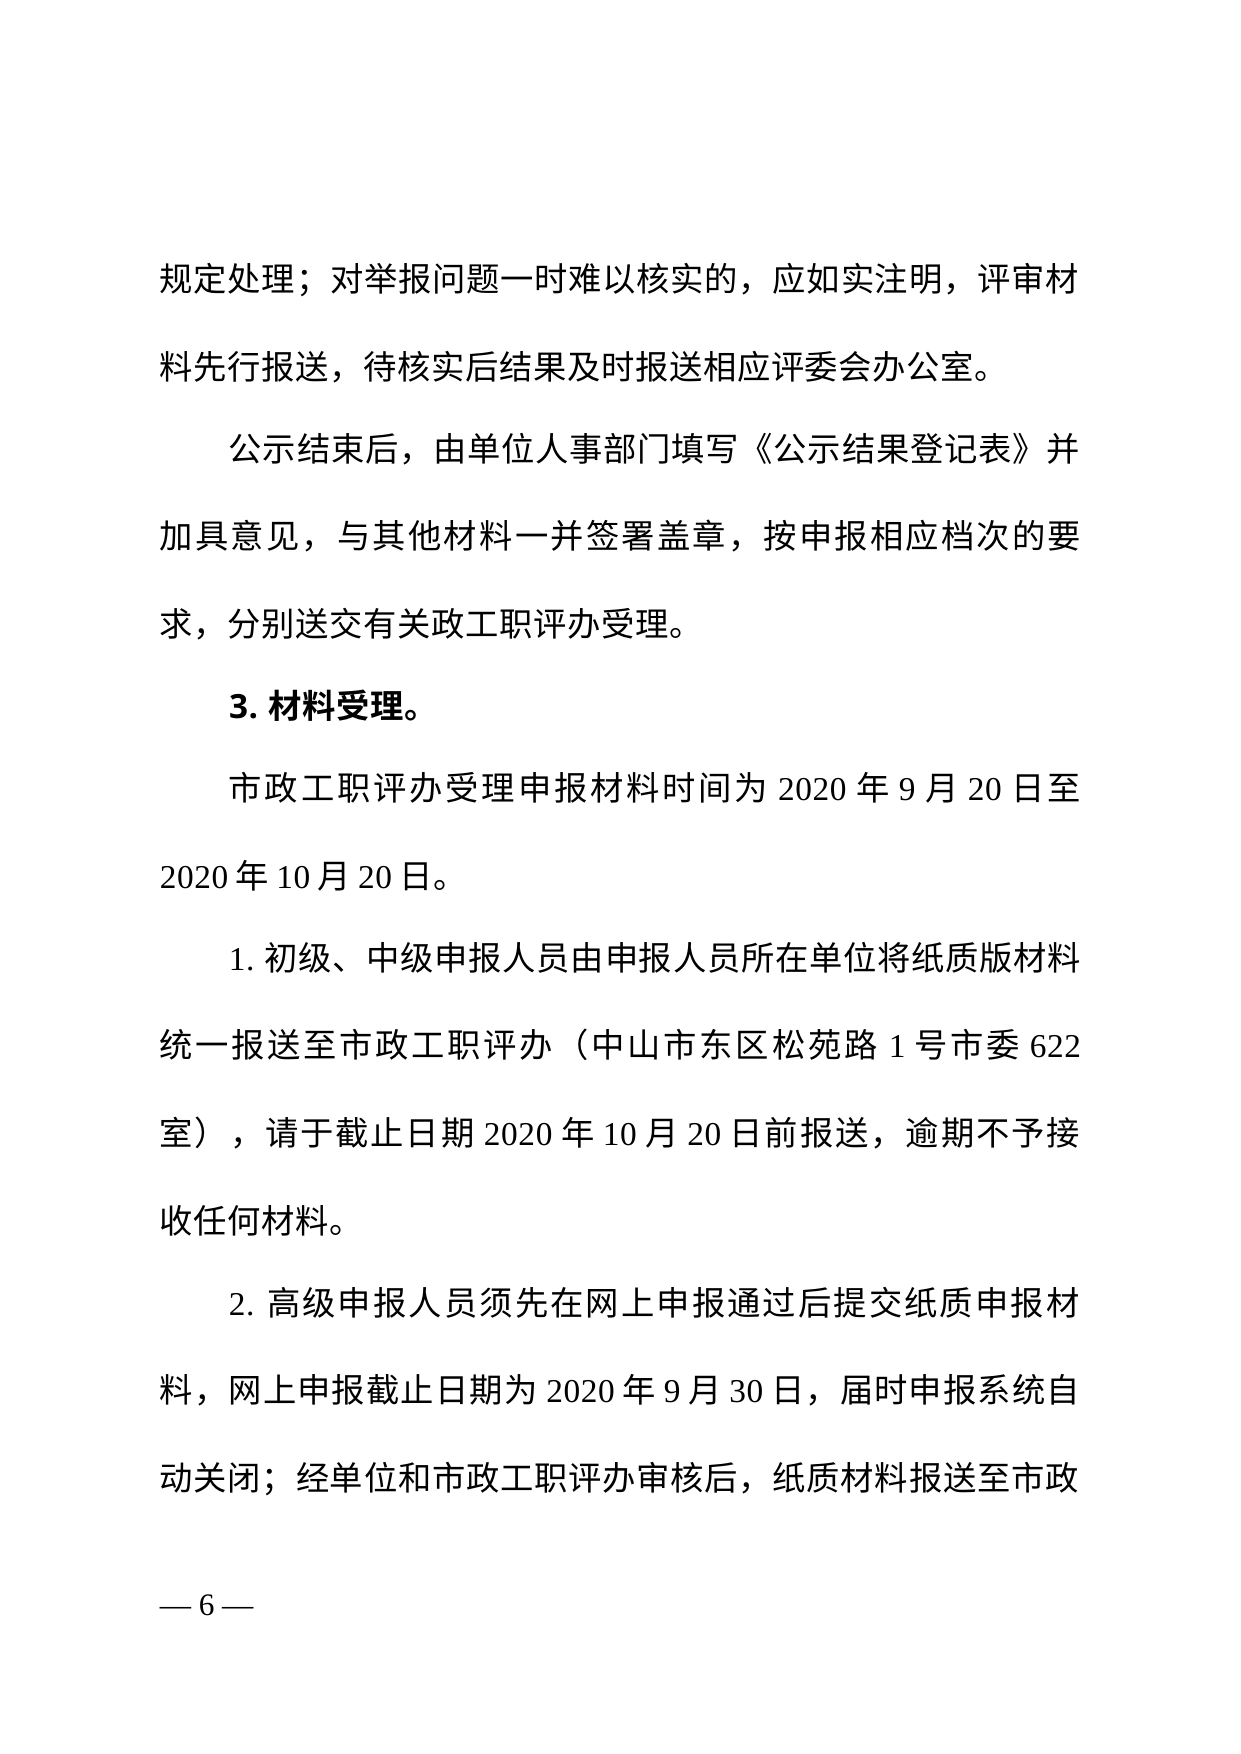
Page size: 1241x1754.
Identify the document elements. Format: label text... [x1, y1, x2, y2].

text 3. 材料受理。 [159, 672, 1081, 737]
text 1. 初级、中级申报人员由申报人员所在单位将纸质版材料统一报送至市政工职评办（中山市东区松苑路1号市委622室），请于截止日期2020年10月20日前报送，逾期不予接收任何材料。 [159, 923, 1081, 1251]
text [159, 1268, 1081, 1508]
text 公示结束后，由单位人事部门填写《公示结果登记表》并加具意见，与其他材料一并签署盖章，按申报相应档次的要求，分别送交有关政工职评办受理。 [159, 414, 1081, 655]
text 市政工职评办受理申报材料时间为2020年9月20日至2020年10月20日。 [159, 753, 1081, 906]
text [159, 245, 1081, 397]
